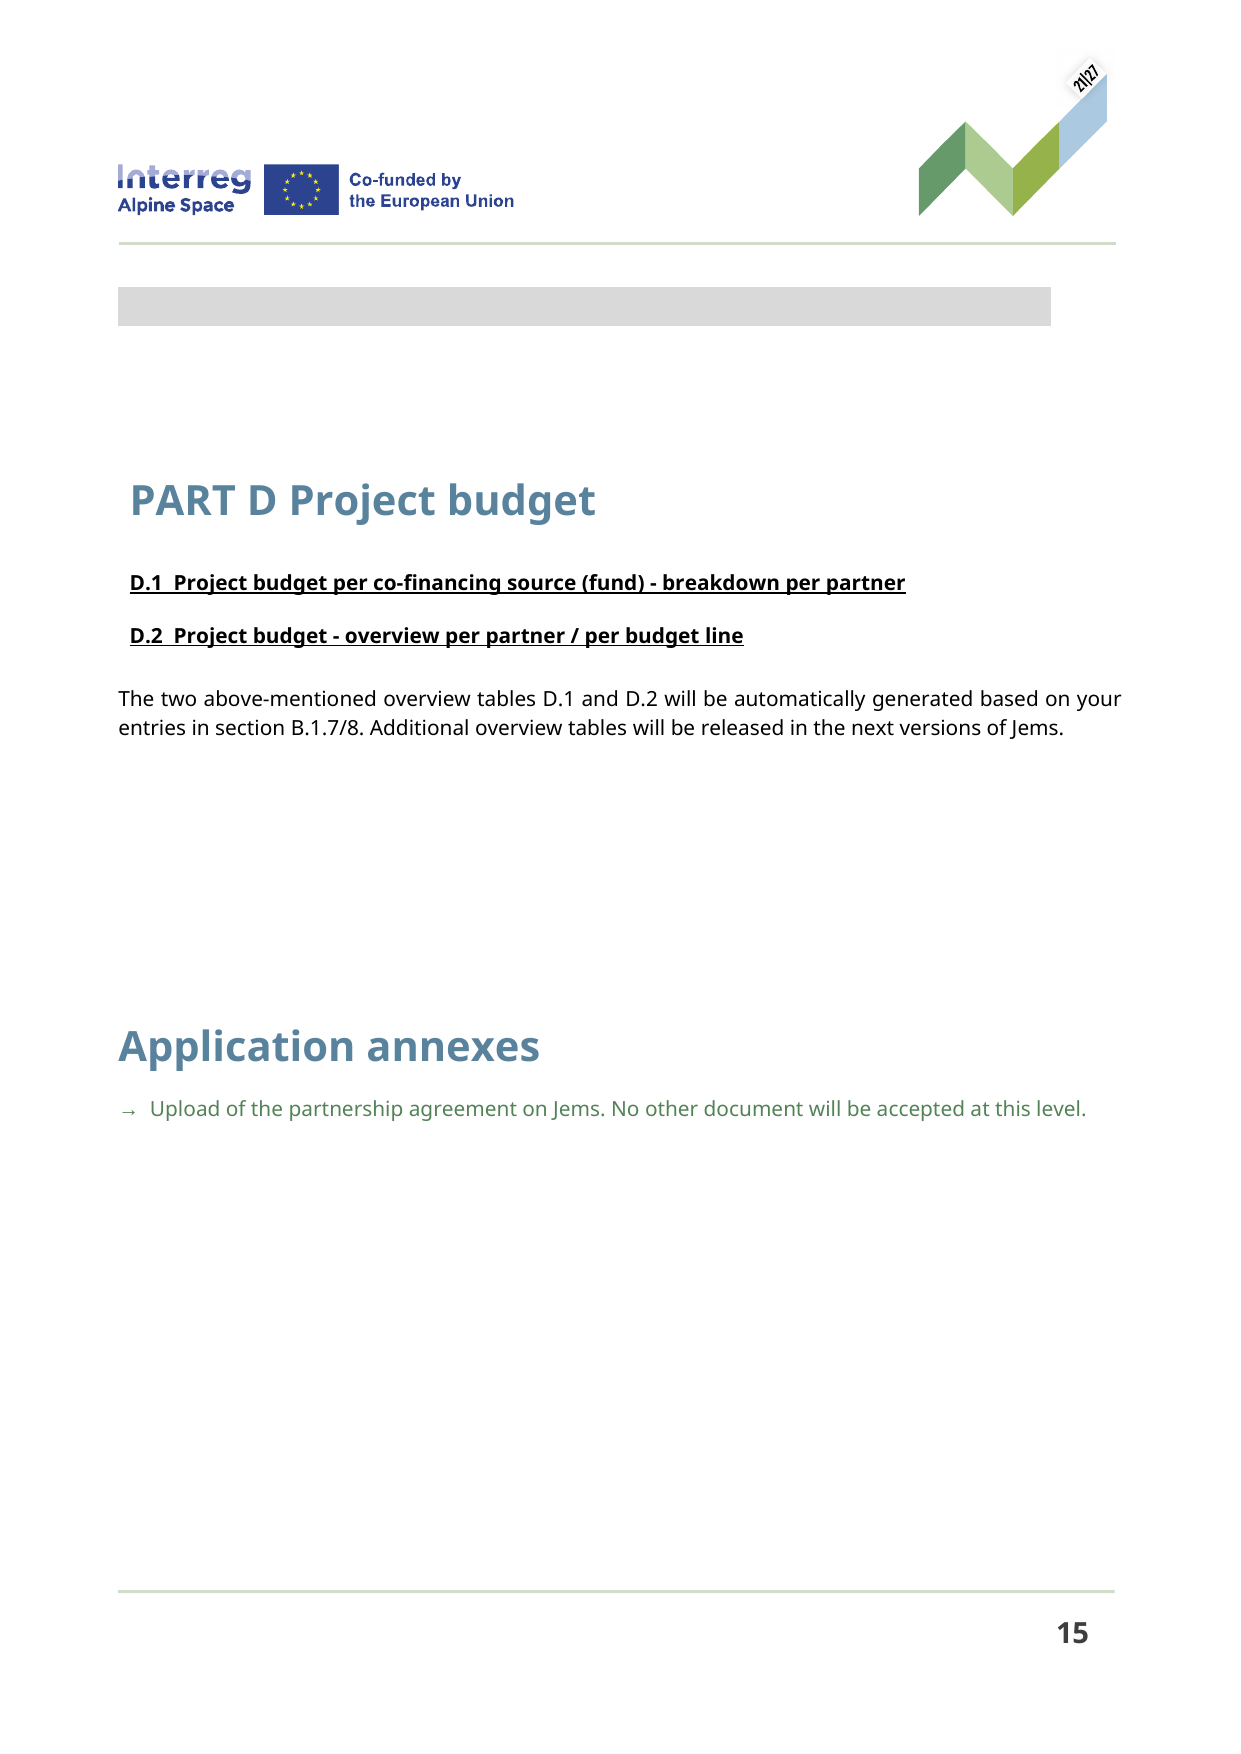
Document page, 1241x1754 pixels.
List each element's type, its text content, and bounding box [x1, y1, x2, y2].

table_cell D.2 Project budget - overview per partner / per budget line [118, 615, 1051, 656]
text The two above-mentioned overview tables D.1 and D.2 will be automatically generated based on your entries in section B.1.7/8. Additional overview tables will be released in the next versions of Jems. [118, 684, 1122, 741]
text → Upload of the partnership agreement on Jems. No other document will be accepted at this level. [118, 1094, 1122, 1123]
text Application annexes [118, 1016, 1122, 1073]
table_cell PART D Project budget D.1 Project budget per co-financing source (fund) - breakdown per partner [118, 326, 1051, 615]
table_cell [118, 287, 1051, 326]
